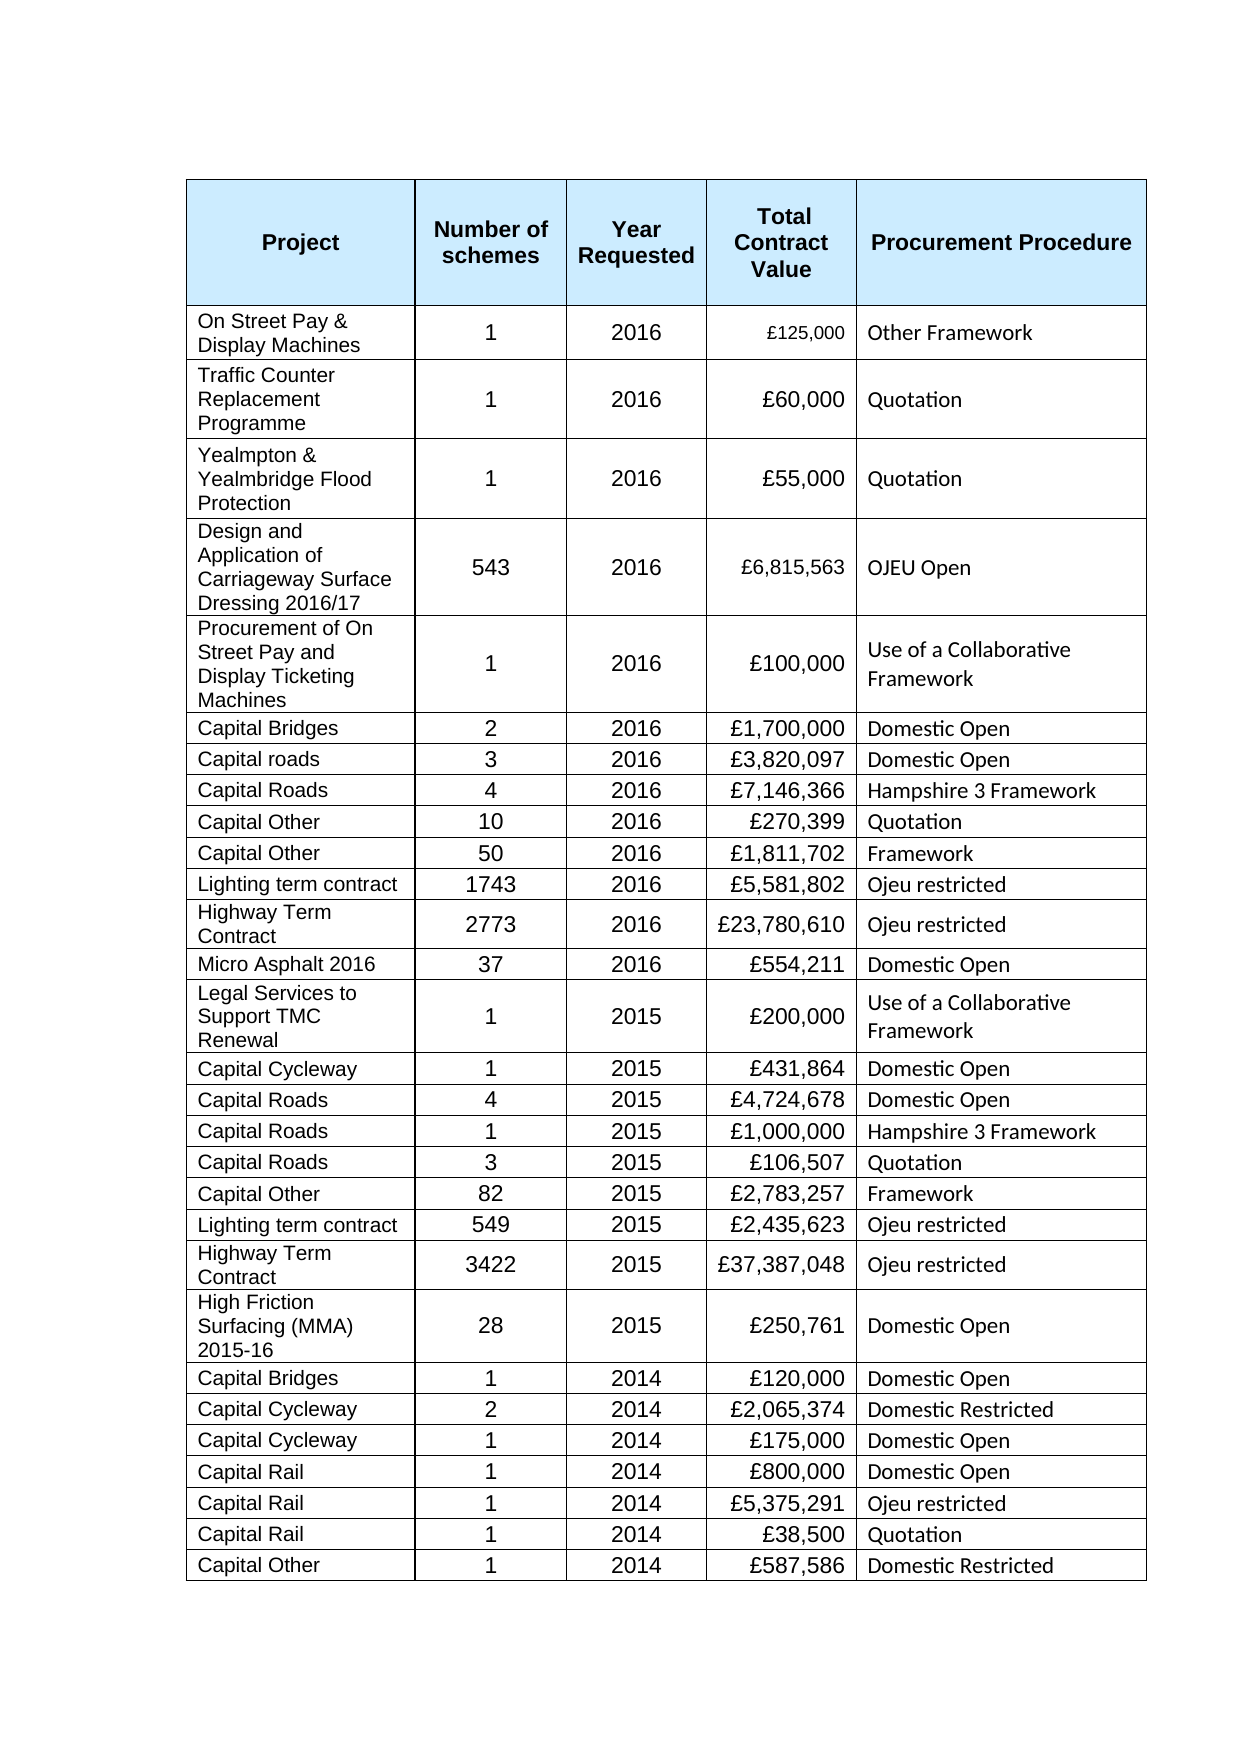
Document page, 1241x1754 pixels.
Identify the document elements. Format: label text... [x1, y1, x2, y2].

table_cell 2016 [567, 360, 706, 438]
table_cell 10 [416, 806, 566, 837]
table_cell 1 [416, 439, 566, 518]
table_cell Domestic Open [857, 1425, 1146, 1455]
table_cell £554,211 [707, 949, 856, 979]
table_cell Quotation [857, 1147, 1146, 1177]
table_cell Domestic Open [857, 713, 1146, 743]
table_cell 2773 [416, 900, 566, 948]
table_cell Domestic Restricted [857, 1550, 1146, 1580]
table_cell 2014 [567, 1363, 706, 1393]
table_cell Capital roads [187, 744, 414, 774]
table_cell Ojeu restricted [857, 1488, 1146, 1518]
table_header Number of schemes [416, 180, 566, 305]
table_cell Domestic Open [857, 1053, 1146, 1083]
table_cell Quotation [857, 806, 1146, 837]
table_cell £270,399 [707, 806, 856, 837]
table_cell 1 [416, 1456, 566, 1487]
table_cell £120,000 [707, 1363, 856, 1393]
table_cell £55,000 [707, 439, 856, 518]
table_cell £125,000 [707, 306, 856, 358]
table_cell 1 [416, 1425, 566, 1455]
table_cell 82 [416, 1178, 566, 1208]
table_cell £100,000 [707, 616, 856, 712]
table_cell 4 [416, 1085, 566, 1115]
table_cell Legal Services to Support TMC Renewal [187, 980, 414, 1052]
table_cell Hampshire 3 Framework [857, 775, 1146, 805]
table_cell £1,700,000 [707, 713, 856, 743]
table_cell Procurement of On Street Pay and Display Ticketing Machines [187, 616, 414, 712]
table_cell OJEU Open [857, 519, 1146, 615]
table_cell £5,581,802 [707, 869, 856, 899]
table_cell £2,783,257 [707, 1178, 856, 1208]
table_cell Yealmpton & Yealmbridge Flood Protection [187, 439, 414, 518]
table_cell £7,146,366 [707, 775, 856, 805]
table_cell 1743 [416, 869, 566, 899]
table_cell Ojeu restricted [857, 1210, 1146, 1240]
table_cell Domestic Restricted [857, 1394, 1146, 1424]
table_cell Capital Bridges [187, 1363, 414, 1393]
table_cell Capital Cycleway [187, 1425, 414, 1455]
table_cell £800,000 [707, 1456, 856, 1487]
table_cell 2015 [567, 980, 706, 1052]
table_cell £2,065,374 [707, 1394, 856, 1424]
table_header Year Requested [567, 180, 706, 305]
table_cell £4,724,678 [707, 1085, 856, 1115]
table_cell 4 [416, 775, 566, 805]
table_cell High Friction Surfacing (MMA) 2015-16 [187, 1290, 414, 1362]
table_cell Capital Other [187, 838, 414, 868]
table_cell 2 [416, 713, 566, 743]
table_cell Domestic Open [857, 949, 1146, 979]
table_cell 1 [416, 306, 566, 358]
table_header Project [187, 180, 414, 305]
table_cell 3 [416, 1147, 566, 1177]
table_cell 2015 [567, 1116, 706, 1146]
table_cell Domestic Open [857, 744, 1146, 774]
table_cell Capital Rail [187, 1456, 414, 1487]
table_cell 2016 [567, 775, 706, 805]
table_cell £5,375,291 [707, 1488, 856, 1518]
table_cell 2015 [567, 1210, 706, 1240]
table_cell 2015 [567, 1290, 706, 1362]
table_cell Quotation [857, 439, 1146, 518]
table_cell Capital Rail [187, 1488, 414, 1518]
table_cell 28 [416, 1290, 566, 1362]
table_cell £1,000,000 [707, 1116, 856, 1146]
table_cell 2015 [567, 1053, 706, 1083]
table_cell 2016 [567, 949, 706, 979]
table_cell Capital Rail [187, 1519, 414, 1549]
table_cell Highway Term Contract [187, 900, 414, 948]
table_cell Capital Cycleway [187, 1053, 414, 1083]
table_cell £1,811,702 [707, 838, 856, 868]
table_cell 2014 [567, 1488, 706, 1518]
table_cell £106,507 [707, 1147, 856, 1177]
table_cell Ojeu restricted [857, 1241, 1146, 1289]
table_cell 2016 [567, 713, 706, 743]
table_cell 3422 [416, 1241, 566, 1289]
table_cell 2014 [567, 1394, 706, 1424]
table_cell 37 [416, 949, 566, 979]
table_cell 2015 [567, 1147, 706, 1177]
table_cell £175,000 [707, 1425, 856, 1455]
table_cell 2016 [567, 838, 706, 868]
table_cell £60,000 [707, 360, 856, 438]
table_cell £38,500 [707, 1519, 856, 1549]
table_cell Capital Roads [187, 1085, 414, 1115]
table_cell £250,761 [707, 1290, 856, 1362]
table_cell Domestic Open [857, 1290, 1146, 1362]
table_cell Use of a Collaborative Framework [857, 980, 1146, 1052]
table_cell 2014 [567, 1425, 706, 1455]
table_cell Hampshire 3 Framework [857, 1116, 1146, 1146]
table_cell Capital Cycleway [187, 1394, 414, 1424]
table_cell 2015 [567, 1178, 706, 1208]
table_cell Capital Roads [187, 775, 414, 805]
table_cell 2016 [567, 519, 706, 615]
table_cell On Street Pay & Display Machines [187, 306, 414, 358]
table_cell £3,820,097 [707, 744, 856, 774]
table_cell Capital Bridges [187, 713, 414, 743]
table_cell £6,815,563 [707, 519, 856, 615]
table_cell 1 [416, 1116, 566, 1146]
table_cell Design and Application of Carriageway Surface Dressing 2016/17 [187, 519, 414, 615]
table_cell Quotation [857, 1519, 1146, 1549]
table_cell 2016 [567, 439, 706, 518]
table_cell £2,435,623 [707, 1210, 856, 1240]
table_cell Capital Roads [187, 1116, 414, 1146]
table_cell Micro Asphalt 2016 [187, 949, 414, 979]
table_cell Domestic Open [857, 1085, 1146, 1115]
table_cell 1 [416, 980, 566, 1052]
table_cell 2015 [567, 1085, 706, 1115]
table_cell £587,586 [707, 1550, 856, 1580]
table_cell 549 [416, 1210, 566, 1240]
table_cell 2016 [567, 869, 706, 899]
table_cell 543 [416, 519, 566, 615]
table_cell Use of a Collaborative Framework [857, 616, 1146, 712]
table_cell Capital Other [187, 1178, 414, 1208]
table_cell 1 [416, 360, 566, 438]
table_cell 2016 [567, 744, 706, 774]
table_header Total Contract Value [707, 180, 856, 305]
table_cell Capital Other [187, 806, 414, 837]
table_cell 2014 [567, 1456, 706, 1487]
table_cell £23,780,610 [707, 900, 856, 948]
table_cell 2014 [567, 1550, 706, 1580]
table_cell Quotation [857, 360, 1146, 438]
table_cell 1 [416, 1053, 566, 1083]
table_cell 2014 [567, 1519, 706, 1549]
table_cell Framework [857, 838, 1146, 868]
table_cell Framework [857, 1178, 1146, 1208]
table_cell Ojeu restricted [857, 869, 1146, 899]
table_cell Domestic Open [857, 1363, 1146, 1393]
table_cell 2016 [567, 806, 706, 837]
table_cell 1 [416, 616, 566, 712]
table_cell £431,864 [707, 1053, 856, 1083]
table_cell Traffic Counter Replacement Programme [187, 360, 414, 438]
table_cell Ojeu restricted [857, 900, 1146, 948]
table_cell 1 [416, 1488, 566, 1518]
table_cell Highway Term Contract [187, 1241, 414, 1289]
table_cell 2 [416, 1394, 566, 1424]
table_cell £200,000 [707, 980, 856, 1052]
table_cell 2016 [567, 900, 706, 948]
table_header Procurement Procedure [857, 180, 1146, 305]
table_cell 1 [416, 1550, 566, 1580]
table_cell Other Framework [857, 306, 1146, 358]
table_cell 2015 [567, 1241, 706, 1289]
table_cell 50 [416, 838, 566, 868]
table_cell 2016 [567, 616, 706, 712]
table_cell Lighting term contract [187, 1210, 414, 1240]
table_cell Domestic Open [857, 1456, 1146, 1487]
table_cell 3 [416, 744, 566, 774]
table_cell 1 [416, 1519, 566, 1549]
table_cell 2016 [567, 306, 706, 358]
table_cell £37,387,048 [707, 1241, 856, 1289]
table_cell Capital Other [187, 1550, 414, 1580]
table_cell Capital Roads [187, 1147, 414, 1177]
table_cell Lighting term contract [187, 869, 414, 899]
table_cell 1 [416, 1363, 566, 1393]
